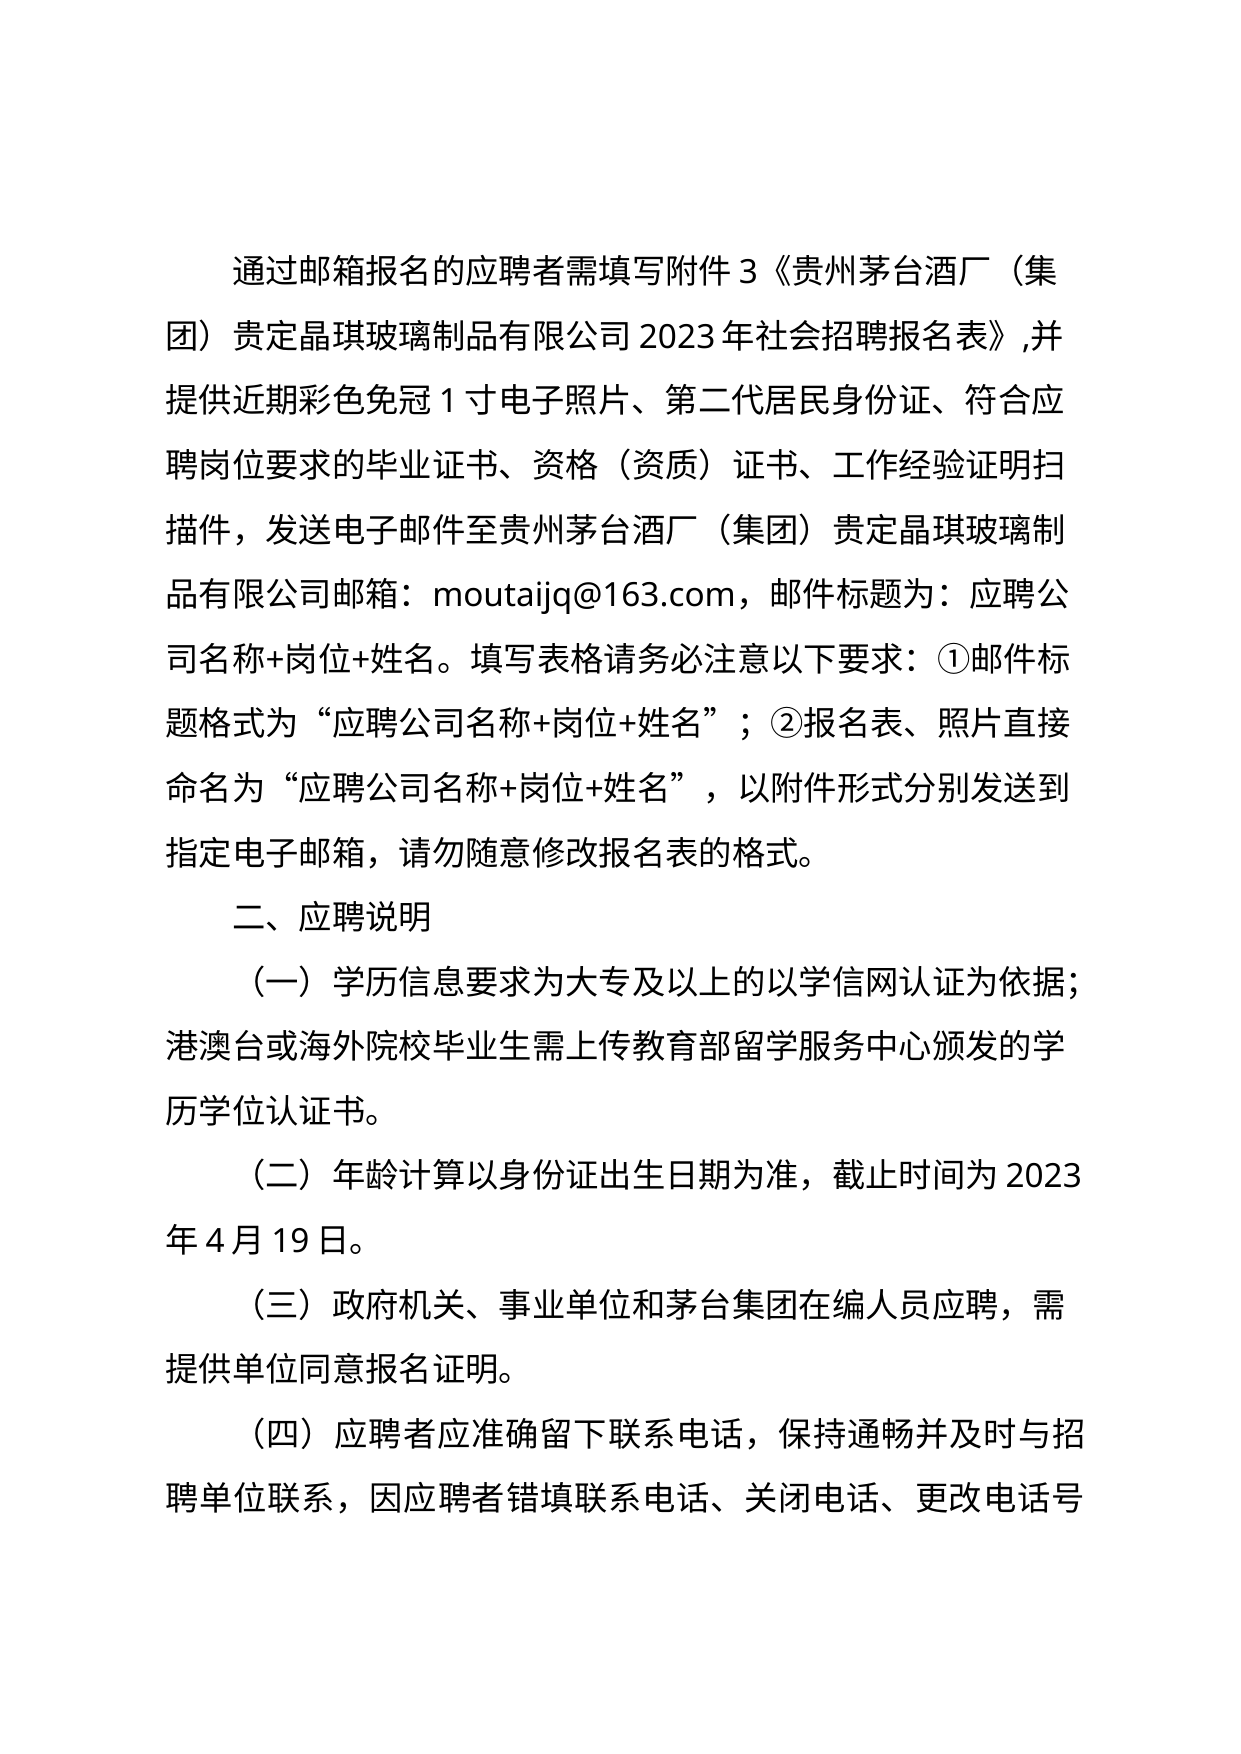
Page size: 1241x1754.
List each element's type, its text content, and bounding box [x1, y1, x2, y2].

text （三）政府机关、事业单位和茅台集团在编人员应聘，需提供单位同意报名证明。 [165, 1270, 1087, 1399]
text （二）年龄计算以身份证出生日期为准，截止时间为2023年4月19日。 [165, 1141, 1087, 1270]
text 通过邮箱报名的应聘者需填写附件3《贵州茅台酒厂（集团）贵定晶琪玻璃制品有限公司2023年社会招聘报名表》,并提供近期彩色免冠1寸电子照片、第二代居民身份证、符合应聘岗位要求的毕业证书、资格（资质）证书、工作经验证明扫描件，发送电子邮件至贵州茅台酒厂（集团）贵定晶琪玻璃制品有限公司邮箱：moutaijq@163.com，邮件标题为：应聘公司名称+岗位+姓名。填写表格请务必注意以下要求：①邮件标题格式为“应聘公司名称+岗位+姓名”；②报名表、照片直接命名为“应聘公司名称+岗位+姓名”，以附件形式分别发送到指定电子邮箱，请勿随意修改报名表的格式。 [165, 237, 1087, 883]
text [165, 1399, 1087, 1529]
text 二、应聘说明 [165, 883, 1087, 947]
text （一）学历信息要求为大专及以上的以学信网认证为依据；港澳台或海外院校毕业生需上传教育部留学服务中心颁发的学历学位认证书。 [165, 947, 1087, 1141]
